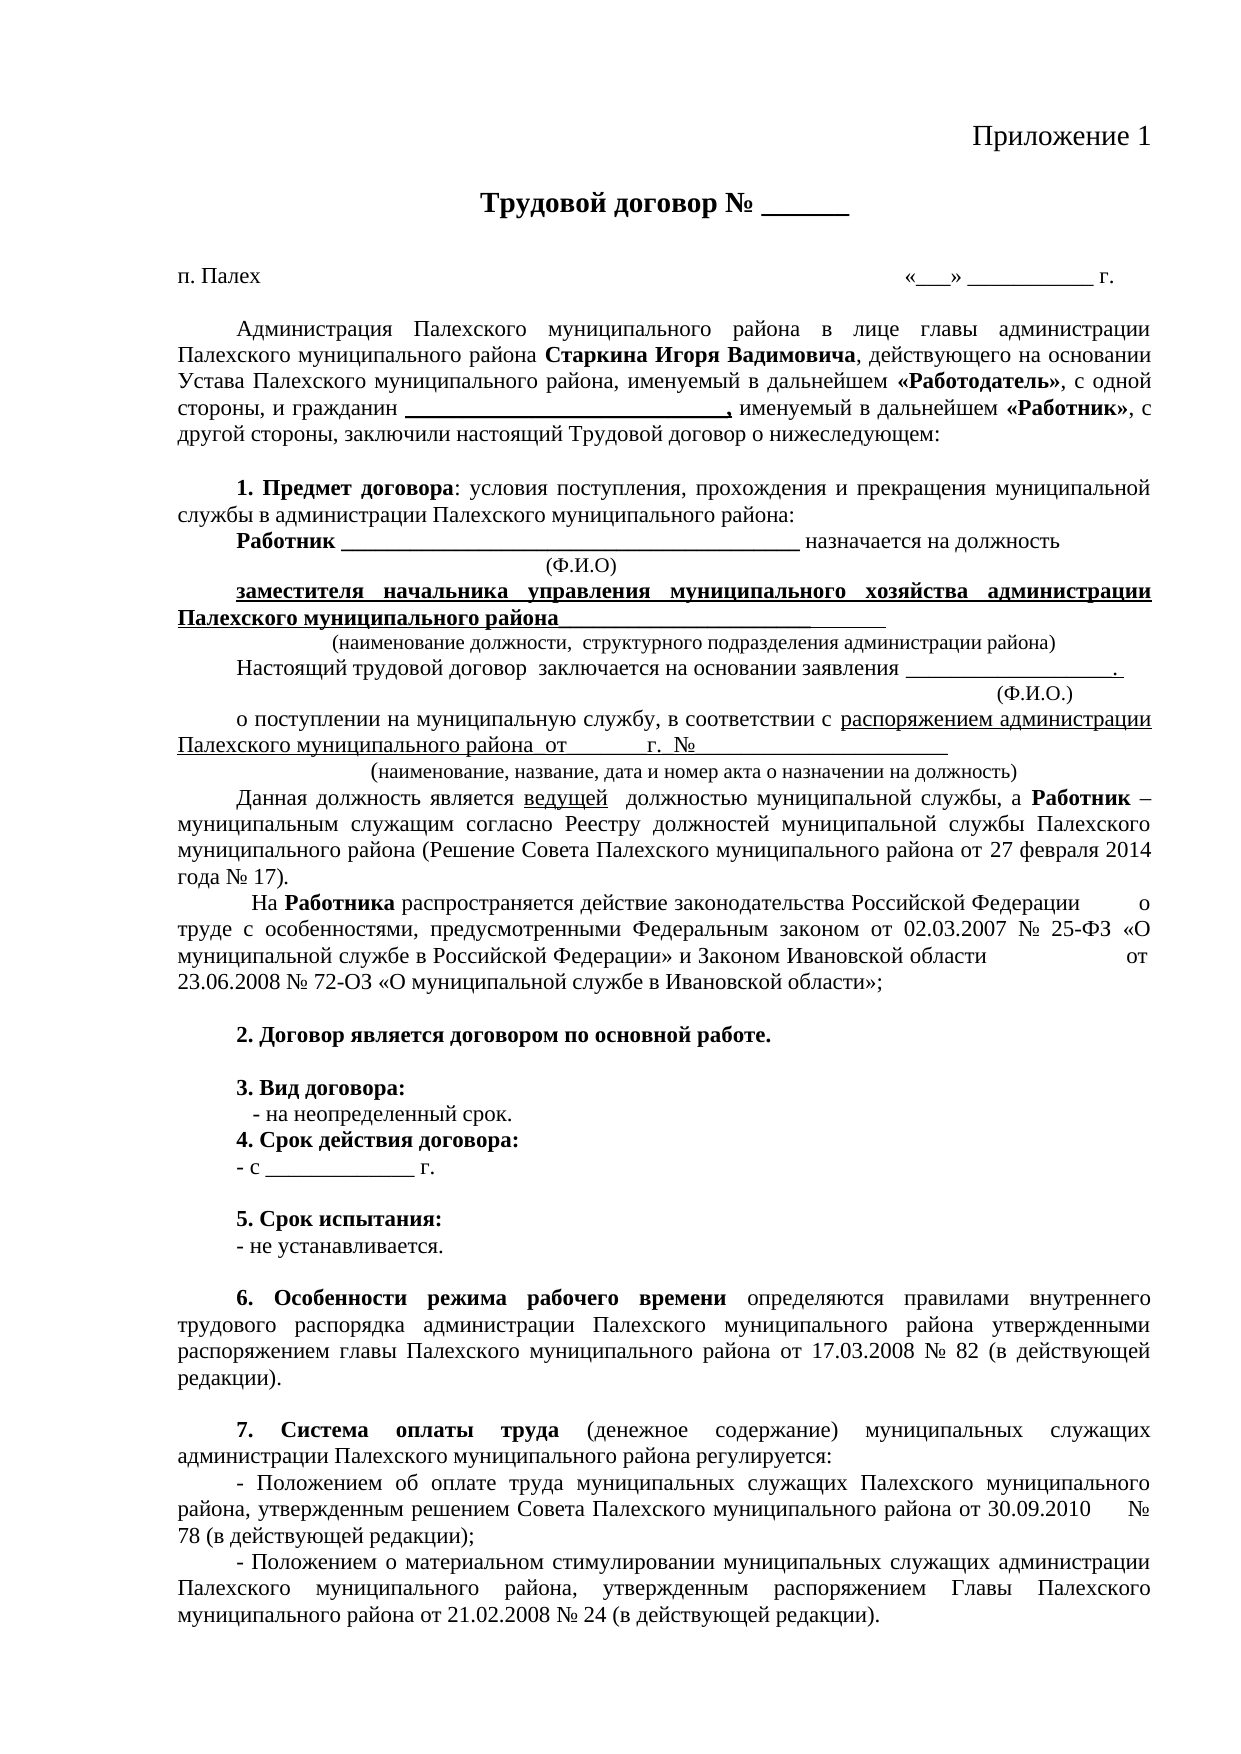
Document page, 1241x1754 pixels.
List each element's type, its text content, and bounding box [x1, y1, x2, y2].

text п. Палех «___» ___________ г. [177, 262, 1152, 288]
text Приложение 1 [177, 118, 1152, 152]
text заместителя начальника управления муниципального хозяйства администрации Палехского муниципального района______________________ [177, 577, 1152, 630]
text - с _____________ г. [177, 1153, 1152, 1179]
text (Ф.И.О.) [177, 681, 1152, 705]
text 3. Вид договора: [177, 1074, 1152, 1100]
text 6. Особенности режима рабочего времени определяются правилами внутреннего трудового распорядка администрации Палехского муниципального района утвержденными распоряжением главы Палехского муниципального района от 17.03.2008 № 82 (в действующей редакции). [177, 1284, 1152, 1390]
text 7. Система оплаты труда (денежное содержание) муниципальных служащих администрации Палехского муниципального района регулируется: [177, 1416, 1152, 1469]
text Работник ________________________________________ назначается на должность [177, 527, 1152, 553]
text - Положением об оплате труда муниципальных служащих Палехского муниципального района, утвержденным решением Совета Палехского муниципального района от 30.09.2010 № 78 (в действующей редакции); [177, 1469, 1152, 1548]
text Данная должность является ведущей должностью муниципальной службы, а Работник – муниципальным служащим согласно Реестру должностей муниципальной службы Палехского муниципального района (Решение Совета Палехского муниципального района от 27 февраля 2014 года № 17). [177, 784, 1152, 889]
text (наименование должности, структурного подразделения администрации района) [177, 630, 1152, 654]
text - Положением о материальном стимулировании муниципальных служащих администрации Палехского муниципального района, утвержденным распоряжением Главы Палехского муниципального района от 21.02.2008 № 24 (в действующей редакции). [177, 1548, 1152, 1627]
text (наименование, название, дата и номер акта о назначении на должность) [177, 757, 1152, 784]
text 1. Предмет договора: условия поступления, прохождения и прекращения муниципальной службы в администрации Палехского муниципального района: [177, 474, 1152, 527]
text - не устанавливается. [177, 1232, 1152, 1258]
text - на неопределенный срок. [177, 1100, 1152, 1126]
text 5. Срок испытания: [177, 1205, 1152, 1232]
text Трудовой договор № ______ [177, 185, 1152, 219]
text 4. Срок действия договора: [177, 1126, 1152, 1153]
text Администрация Палехского муниципального района в лице главы администрации Палехского муниципального района Старкина Игоря Вадимовича, действующего на основании Устава Палехского муниципального района, именуемый в дальнейшем «Работодатель», с одной стороны, и гражданин ____________________________, именуемый в дальнейшем «Работник», с другой стороны, заключили настоящий Трудовой договор о нижеследующем: [177, 314, 1152, 446]
text 2. Договор является договором по основной работе. [177, 1021, 1152, 1047]
text (Ф.И.О) [177, 553, 1152, 577]
text о поступлении на муниципальную службу, в соответствии с распоряжением администрации Палехского муниципального района_от_______г._№______________________ [177, 705, 1152, 757]
text Настоящий трудовой договор заключается на основании заявления __________________. [177, 654, 1152, 681]
text На Работника распространяется действие законодательства Российской Федерации о труде с особенностями, предусмотренными Федеральным законом от 02.03.2007 № 25-ФЗ «О муниципальной службе в Российской Федерации» и Законом Ивановской области от 23.06.2008 № 72-ОЗ «О муниципальной службе в Ивановской области»; [177, 889, 1152, 994]
